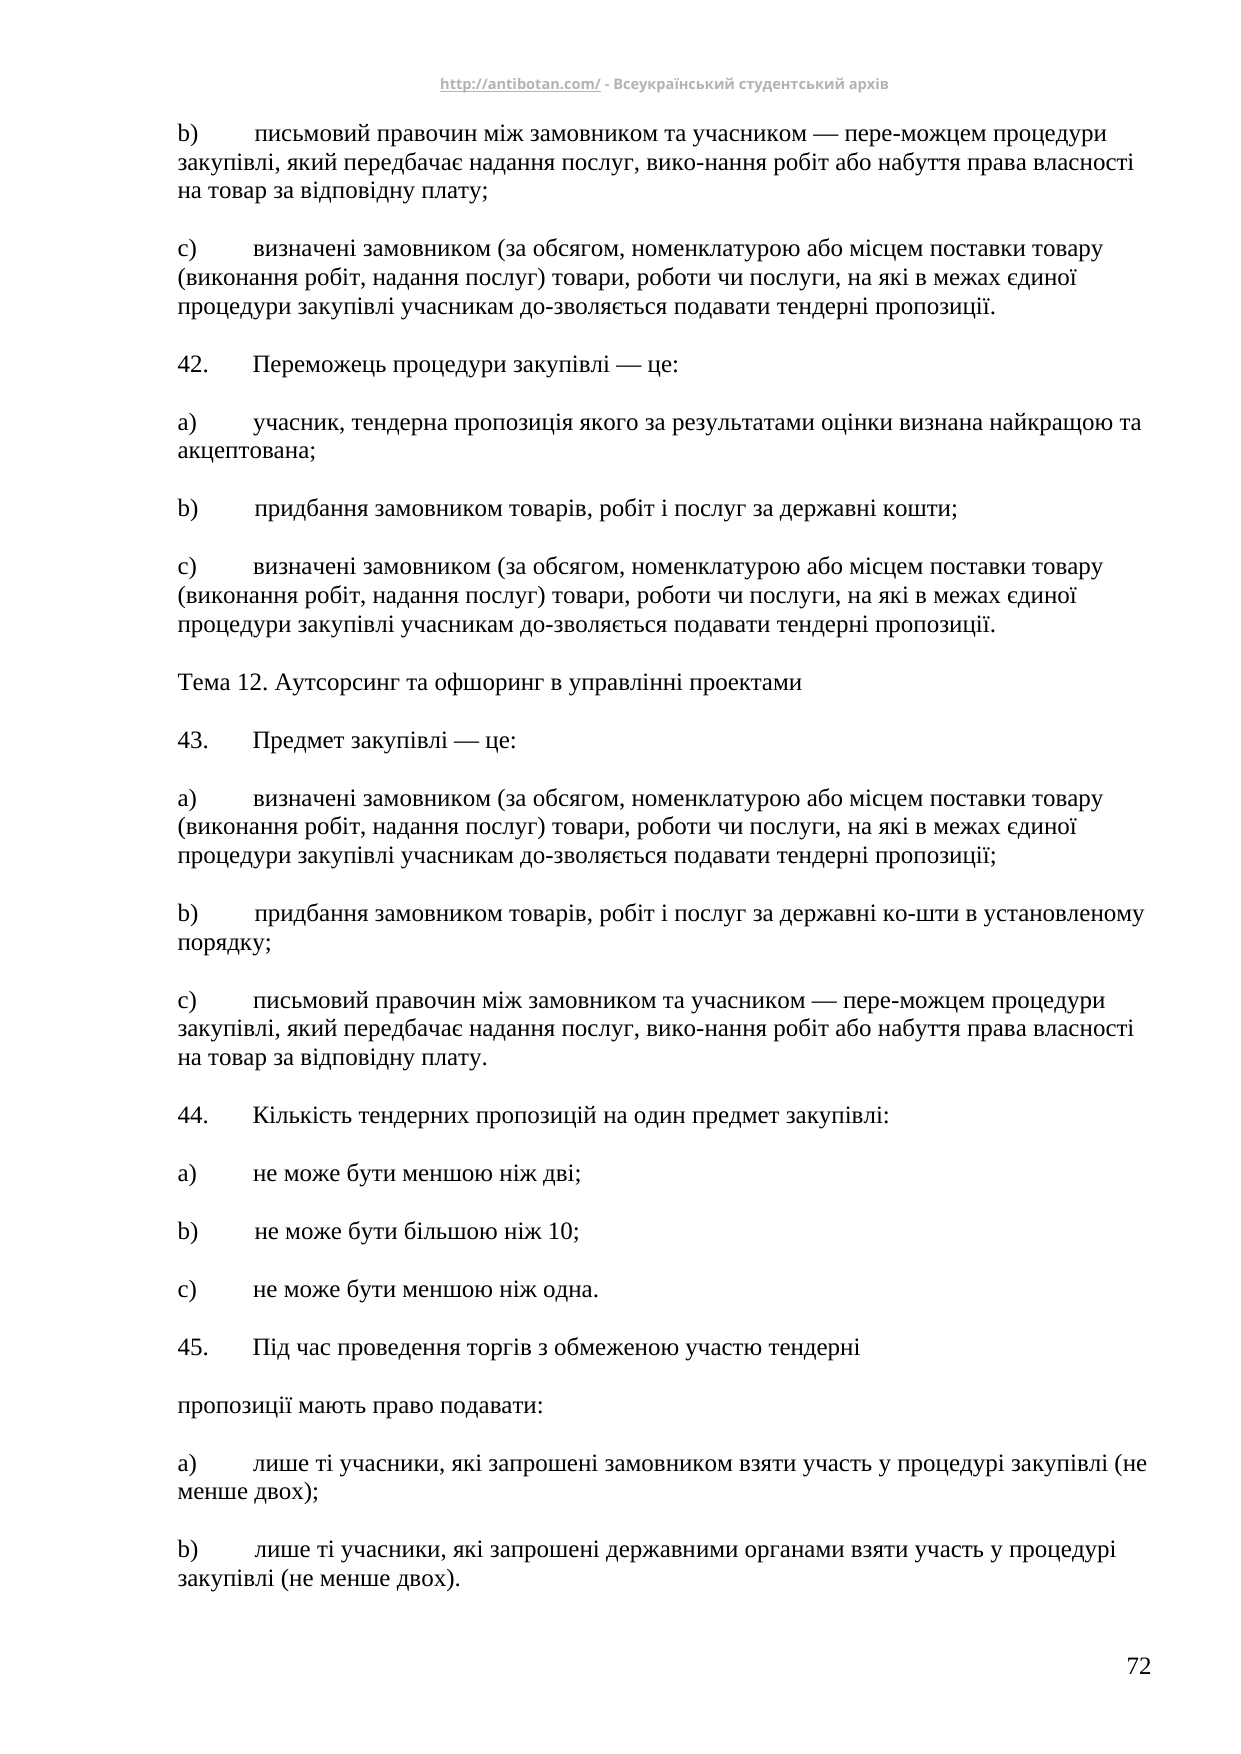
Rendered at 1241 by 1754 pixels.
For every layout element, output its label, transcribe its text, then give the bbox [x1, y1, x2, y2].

text b) придбання замовником товарів, робіт і послуг за державні кошти; [177, 493, 1152, 522]
text c) визначені замовником (за обсягом, номенклатурою або місцем поставки товару (виконання робіт, надання послуг) товари, роботи чи послуги, на які в межах єдиної процедури закупівлі учасникам до-зволяється подавати тендерні пропозиції. [177, 233, 1152, 320]
text Тема 12. Аутсорсинг та офшоринг в управлінні проектами [177, 667, 1152, 696]
text 44. Кількість тендерних пропозицій на один предмет закупівлі: [177, 1100, 1152, 1129]
text b) лише ті учасники, які запрошені державними органами взяти участь у процедурі закупівлі (не менше двох). [177, 1534, 1152, 1592]
text c) не може бути меншою ніж одна. [177, 1274, 1152, 1303]
text a) лише ті учасники, які запрошені замовником взяти участь у процедурі закупівлі (не менше двох); [177, 1448, 1152, 1505]
text a) учасник, тендерна пропозиція якого за результатами оцінки визнана найкращою та акцептована; [177, 407, 1152, 464]
text 43. Предмет закупівлі — це: [177, 725, 1152, 753]
text b) письмовий правочин між замовником та учасником — пере-можцем процедури закупівлі, який передбачає надання послуг, вико-нання робіт або набуття права власності на товар за відповідну плату; [177, 118, 1152, 204]
text b) придбання замовником товарів, робіт і послуг за державні ко-шти в установленому порядку; [177, 898, 1152, 956]
text c) визначені замовником (за обсягом, номенклатурою або місцем поставки товару (виконання робіт, надання послуг) товари, роботи чи послуги, на які в межах єдиної процедури закупівлі учасникам до-зволяється подавати тендерні пропозиції. [177, 551, 1152, 638]
text пропозиції мають право подавати: [177, 1390, 1152, 1418]
text 45. Під час проведення торгів з обмеженою участю тендерні [177, 1332, 1152, 1361]
text a) визначені замовником (за обсягом, номенклатурою або місцем поставки товару (виконання робіт, надання послуг) товари, роботи чи послуги, на які в межах єдиної процедури закупівлі учасникам до-зволяється подавати тендерні пропозиції; [177, 783, 1152, 869]
text 42. Переможець процедури закупівлі — це: [177, 349, 1152, 378]
text b) не може бути більшою ніж 10; [177, 1216, 1152, 1245]
text a) не може бути меншою ніж дві; [177, 1158, 1152, 1187]
text c) письмовий правочин між замовником та учасником — пере-можцем процедури закупівлі, який передбачає надання послуг, вико-нання робіт або набуття права власності на товар за відповідну плату. [177, 985, 1152, 1071]
